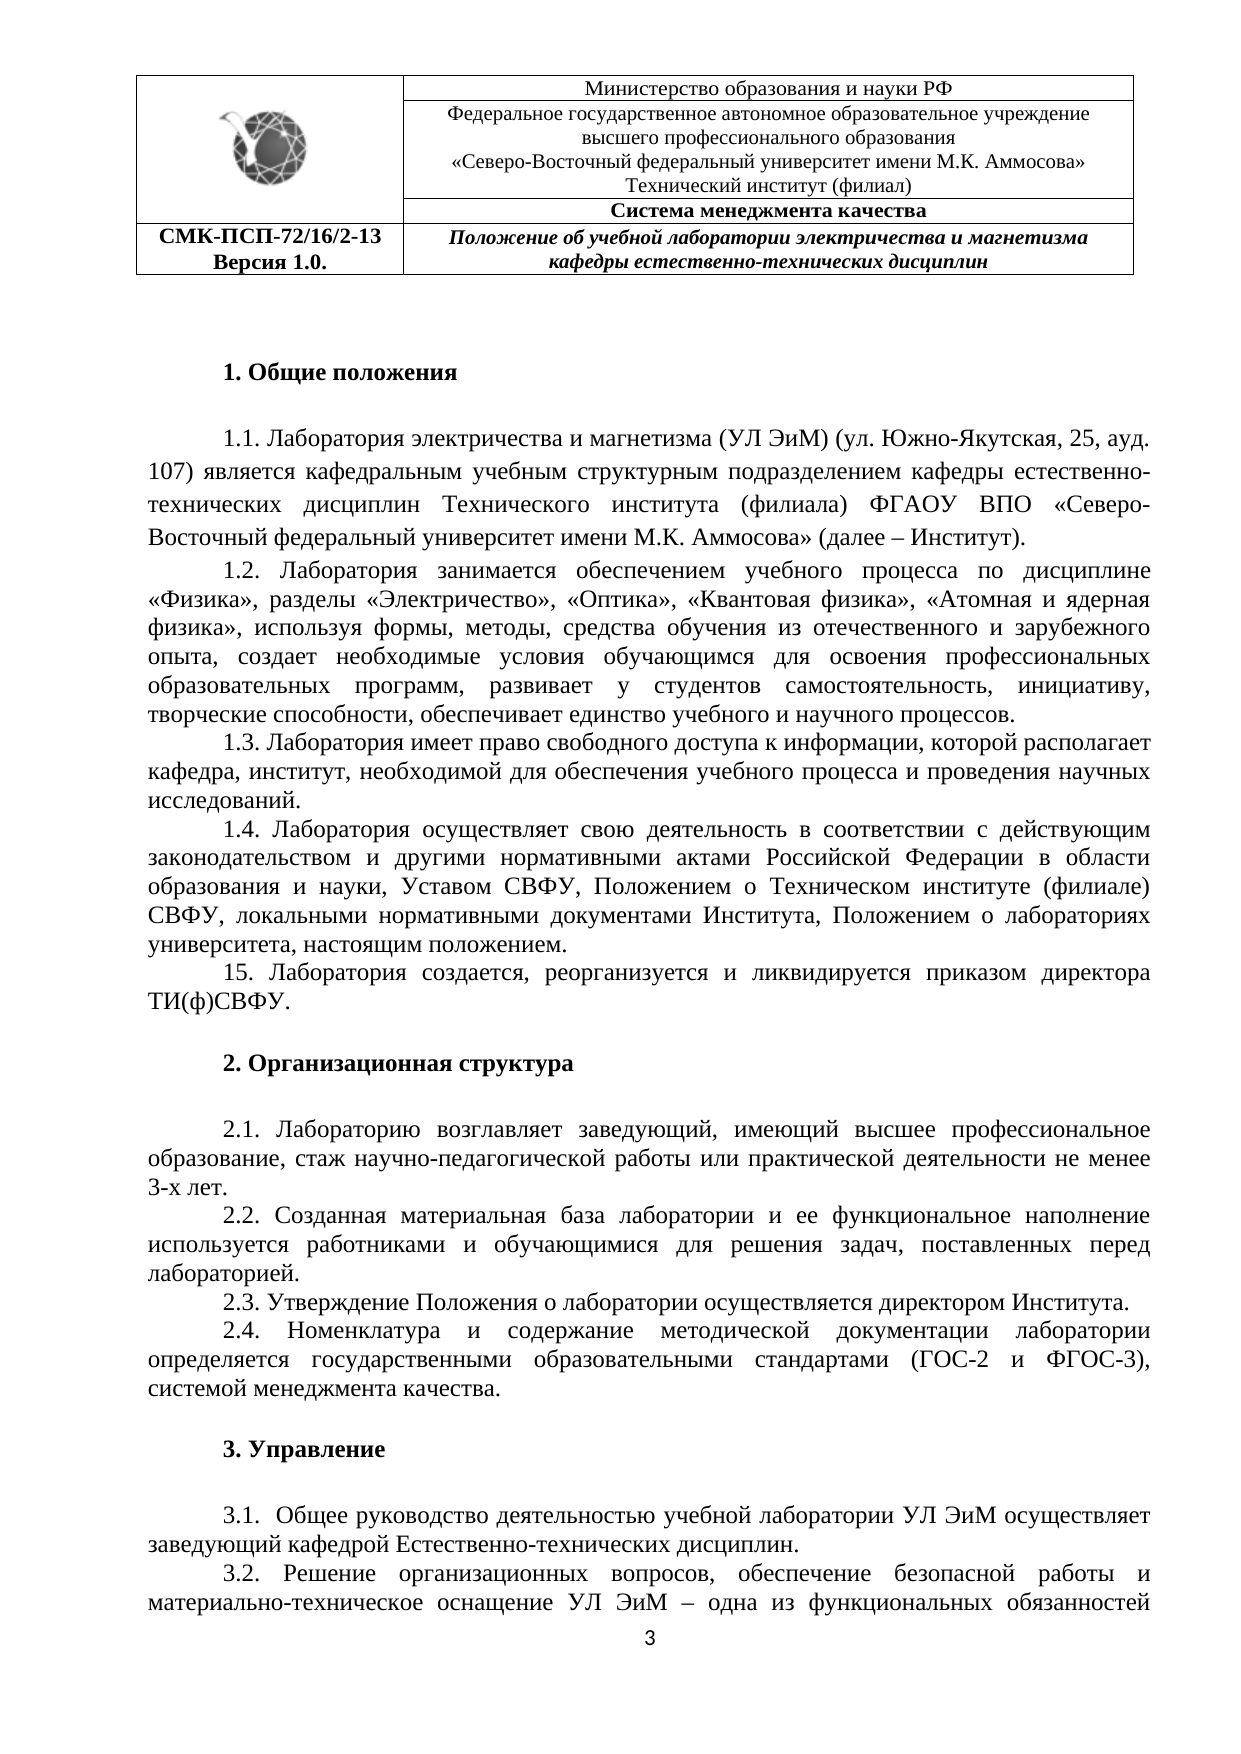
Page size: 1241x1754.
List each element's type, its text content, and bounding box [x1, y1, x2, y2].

text 3.1. Общее руководство деятельностью учебной лаборатории УЛ ЭиМ осуществляет заведующий кафедрой Естественно-технических дисциплин. [148, 1501, 1152, 1558]
picture [218, 108, 322, 190]
text 15. Лаборатория создается, реорганизуется и ликвидируется приказом директора ТИ(ф)СВФУ. [148, 957, 1152, 1015]
text 2.2. Созданная материальная база лаборатории и ее функциональное наполнение используется работниками и обучающимися для решения задач, поставленных перед лабораторией. [148, 1200, 1152, 1287]
text 2.1. Лабораторию возглавляет заведующий, имеющий высшее профессиональное образование, стаж научно-педагогической работы или практической деятельности не менее 3-х лет. [148, 1114, 1152, 1200]
text 3. Управление [148, 1434, 1152, 1463]
text 1.2. Лаборатория занимается обеспечением учебного процесса по дисциплине «Физика», разделы «Электричество», «Оптика», «Квантовая физика», «Атомная и ядерная физика», используя формы, методы, средства обучения из отечественного и зарубежного опыта, создает необходимые условия обучающимся для освоения профессиональных образовательных программ, развивает у студентов самостоятельность, инициативу, творческие способности, обеспечивает единство учебного и научного процессов. [148, 555, 1152, 727]
text 2. Организационная структура [148, 1048, 1152, 1077]
text 1. Общие положения [148, 357, 1152, 386]
text 2.4. Номенклатура и содержание методической документации лаборатории определяется государственными образовательными стандартами (ГОС-2 и ФГОС-3), системой менеджмента качества. [148, 1315, 1152, 1402]
text 1.3. Лаборатория имеет право свободного доступа к информации, которой располагает кафедра, институт, необходимой для обеспечения учебного процесса и проведения научных исследований. [148, 727, 1152, 814]
text 2.3. Утверждение Положения о лаборатории осуществляется директором Института. [148, 1287, 1152, 1315]
text 1.1. Лаборатория электричества и магнетизма (УЛ ЭиМ) (ул. Южно-Якутская, 25, ауд. 107) является кафедральным учебным структурным подразделением кафедры естественно-технических дисциплин Технического института (филиала) ФГАОУ ВПО «Северо-Восточный федеральный университет имени М.К. Аммосова» (далее – Институт). [148, 423, 1152, 551]
text 1.4. Лаборатория осуществляет свою деятельность в соответствии с действующим законодательством и другими нормативными актами Российской Федерации в области образования и науки, Уставом СВФУ, Положением о Техническом институте (филиале) СВФУ, локальными нормативными документами Института, Положением о лабораториях университета, настоящим положением. [148, 814, 1152, 957]
